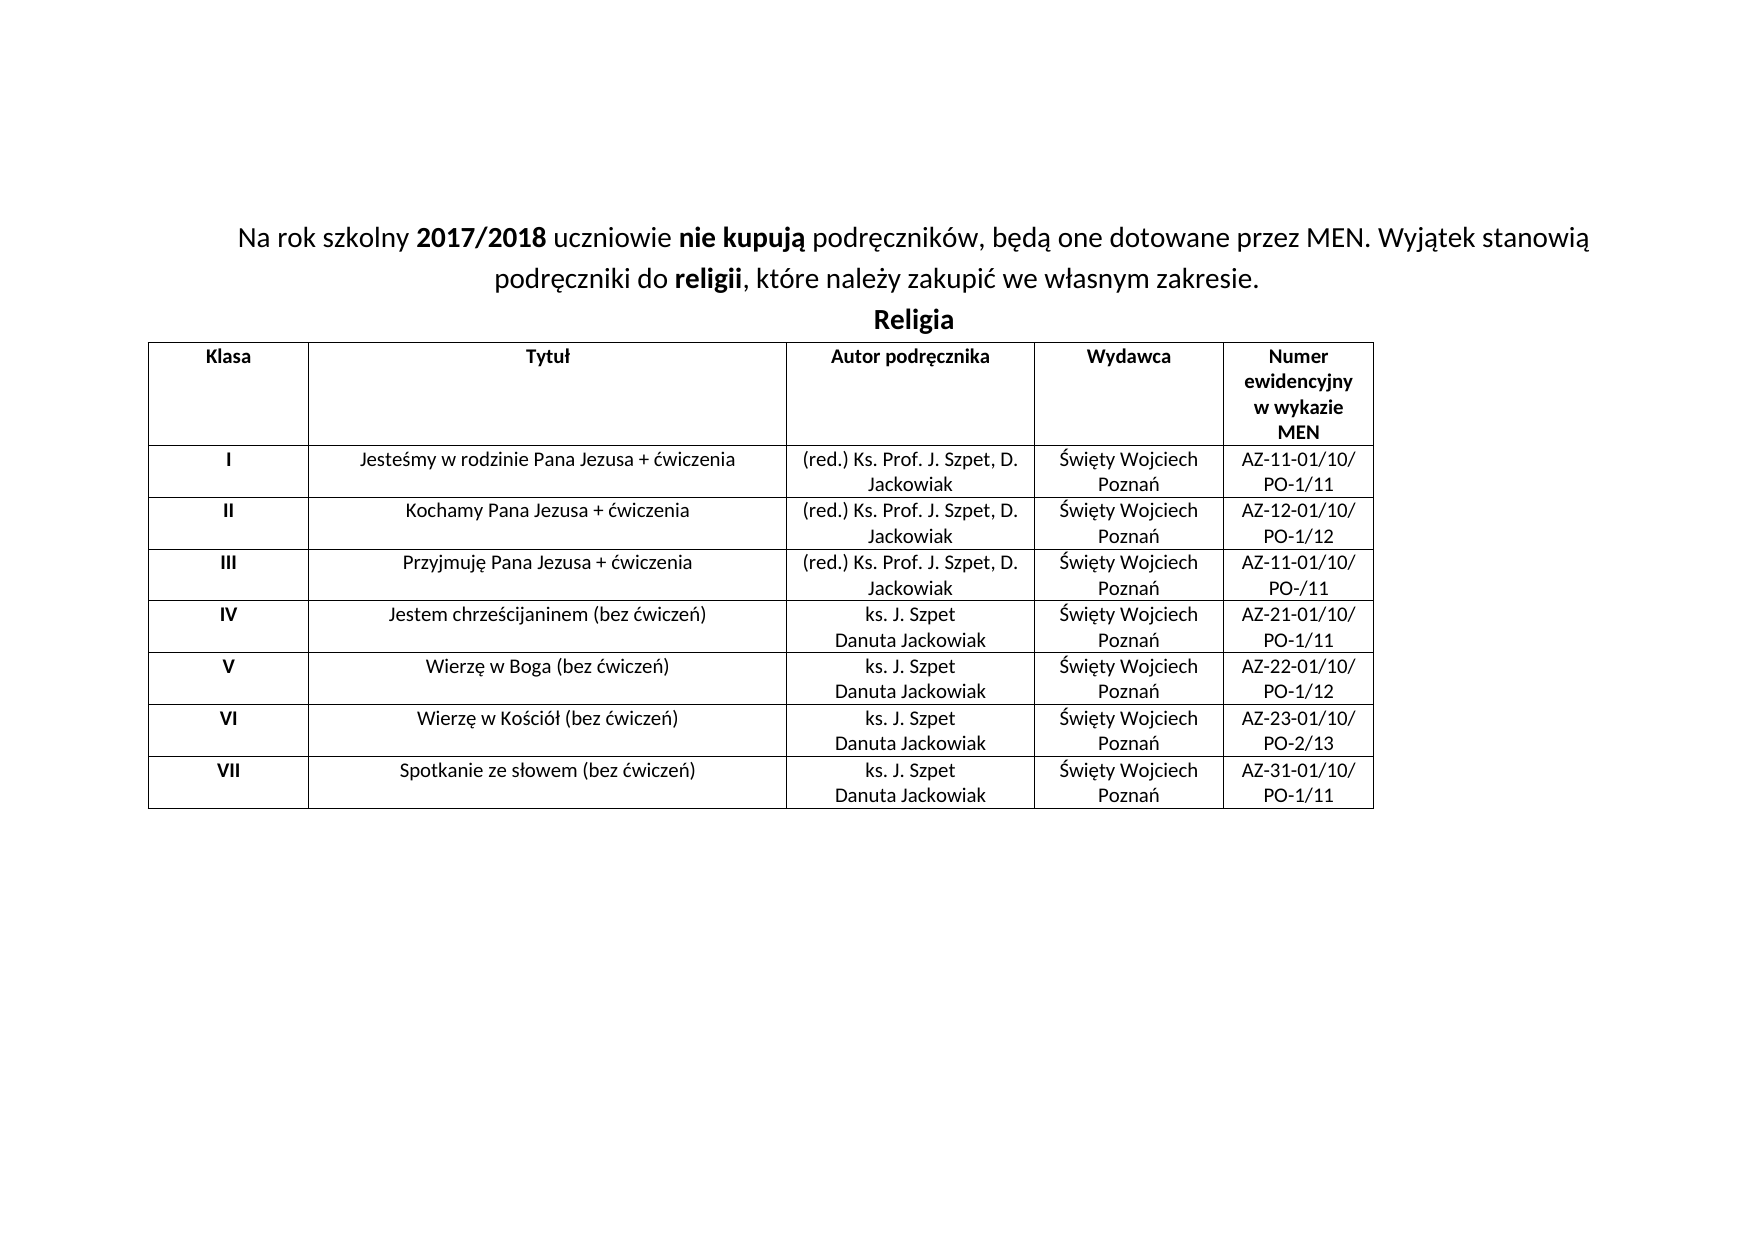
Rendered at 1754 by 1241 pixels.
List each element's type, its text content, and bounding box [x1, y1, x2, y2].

table_cell Kochamy Pana Jezusa + ćwiczenia [309, 498, 786, 548]
table_cell Święty Wojciech Poznań [1035, 705, 1223, 756]
table_cell AZ-23-01/10/PO-2/13 [1224, 705, 1373, 756]
table_cell AZ-22-01/10/PO-1/12 [1224, 653, 1373, 704]
table_cell I [149, 446, 308, 497]
table_cell Święty Wojciech Poznań [1035, 550, 1223, 600]
table_cell Święty Wojciech Poznań [1035, 757, 1223, 808]
table_header Klasa [149, 343, 308, 445]
table_cell Święty Wojciech Poznań [1035, 446, 1223, 497]
table_cell Spotkanie ze słowem (bez ćwiczeń) [309, 757, 786, 808]
table_cell AZ-31-01/10/PO-1/11 [1224, 757, 1373, 808]
table_header Tytuł [309, 343, 786, 445]
table_cell ks. J. Szpet Danuta Jackowiak [787, 757, 1034, 808]
table_cell Wierzę w Kościół (bez ćwiczeń) [309, 705, 786, 756]
table_cell IV [149, 601, 308, 652]
table_cell AZ-11-01/10/PO-/11 [1224, 550, 1373, 600]
table_cell Święty Wojciech Poznań [1035, 498, 1223, 548]
text Religia [148, 301, 1606, 337]
table_cell ks. J. Szpet Danuta Jackowiak [787, 601, 1034, 652]
table_cell AZ-21-01/10/PO-1/11 [1224, 601, 1373, 652]
table_cell VI [149, 705, 308, 756]
table_cell AZ-11-01/10/PO-1/11 [1224, 446, 1373, 497]
table_cell III [149, 550, 308, 600]
table_cell Jesteśmy w rodzinie Pana Jezusa + ćwiczenia [309, 446, 786, 497]
table_cell V [149, 653, 308, 704]
table_cell ks. J. Szpet Danuta Jackowiak [787, 705, 1034, 756]
table_cell (red.) Ks. Prof. J. Szpet, D. Jackowiak [787, 446, 1034, 497]
table_header Autor podręcznika [787, 343, 1034, 445]
table_cell VII [149, 757, 308, 808]
table_cell Jestem chrześcijaninem (bez ćwiczeń) [309, 601, 786, 652]
table_cell Święty Wojciech Poznań [1035, 653, 1223, 704]
text Na rok szkolny 2017/2018 uczniowie nie kupują podręczników, będą one dotowane przez MEN. Wyjątek stanowią podręczniki do religii, które należy zakupić we własnym zakresie. [148, 219, 1606, 296]
table_cell Wierzę w Boga (bez ćwiczeń) [309, 653, 786, 704]
table_cell ks. J. Szpet Danuta Jackowiak [787, 653, 1034, 704]
table_cell (red.) Ks. Prof. J. Szpet, D. Jackowiak [787, 498, 1034, 548]
table_cell Święty Wojciech Poznań [1035, 601, 1223, 652]
table_cell Przyjmuję Pana Jezusa + ćwiczenia [309, 550, 786, 600]
table_header Wydawca [1035, 343, 1223, 445]
table_header Numer ewidencyjny w wykazie MEN [1224, 343, 1373, 445]
table_cell II [149, 498, 308, 548]
table_cell (red.) Ks. Prof. J. Szpet, D. Jackowiak [787, 550, 1034, 600]
table_cell AZ-12-01/10/PO-1/12 [1224, 498, 1373, 548]
